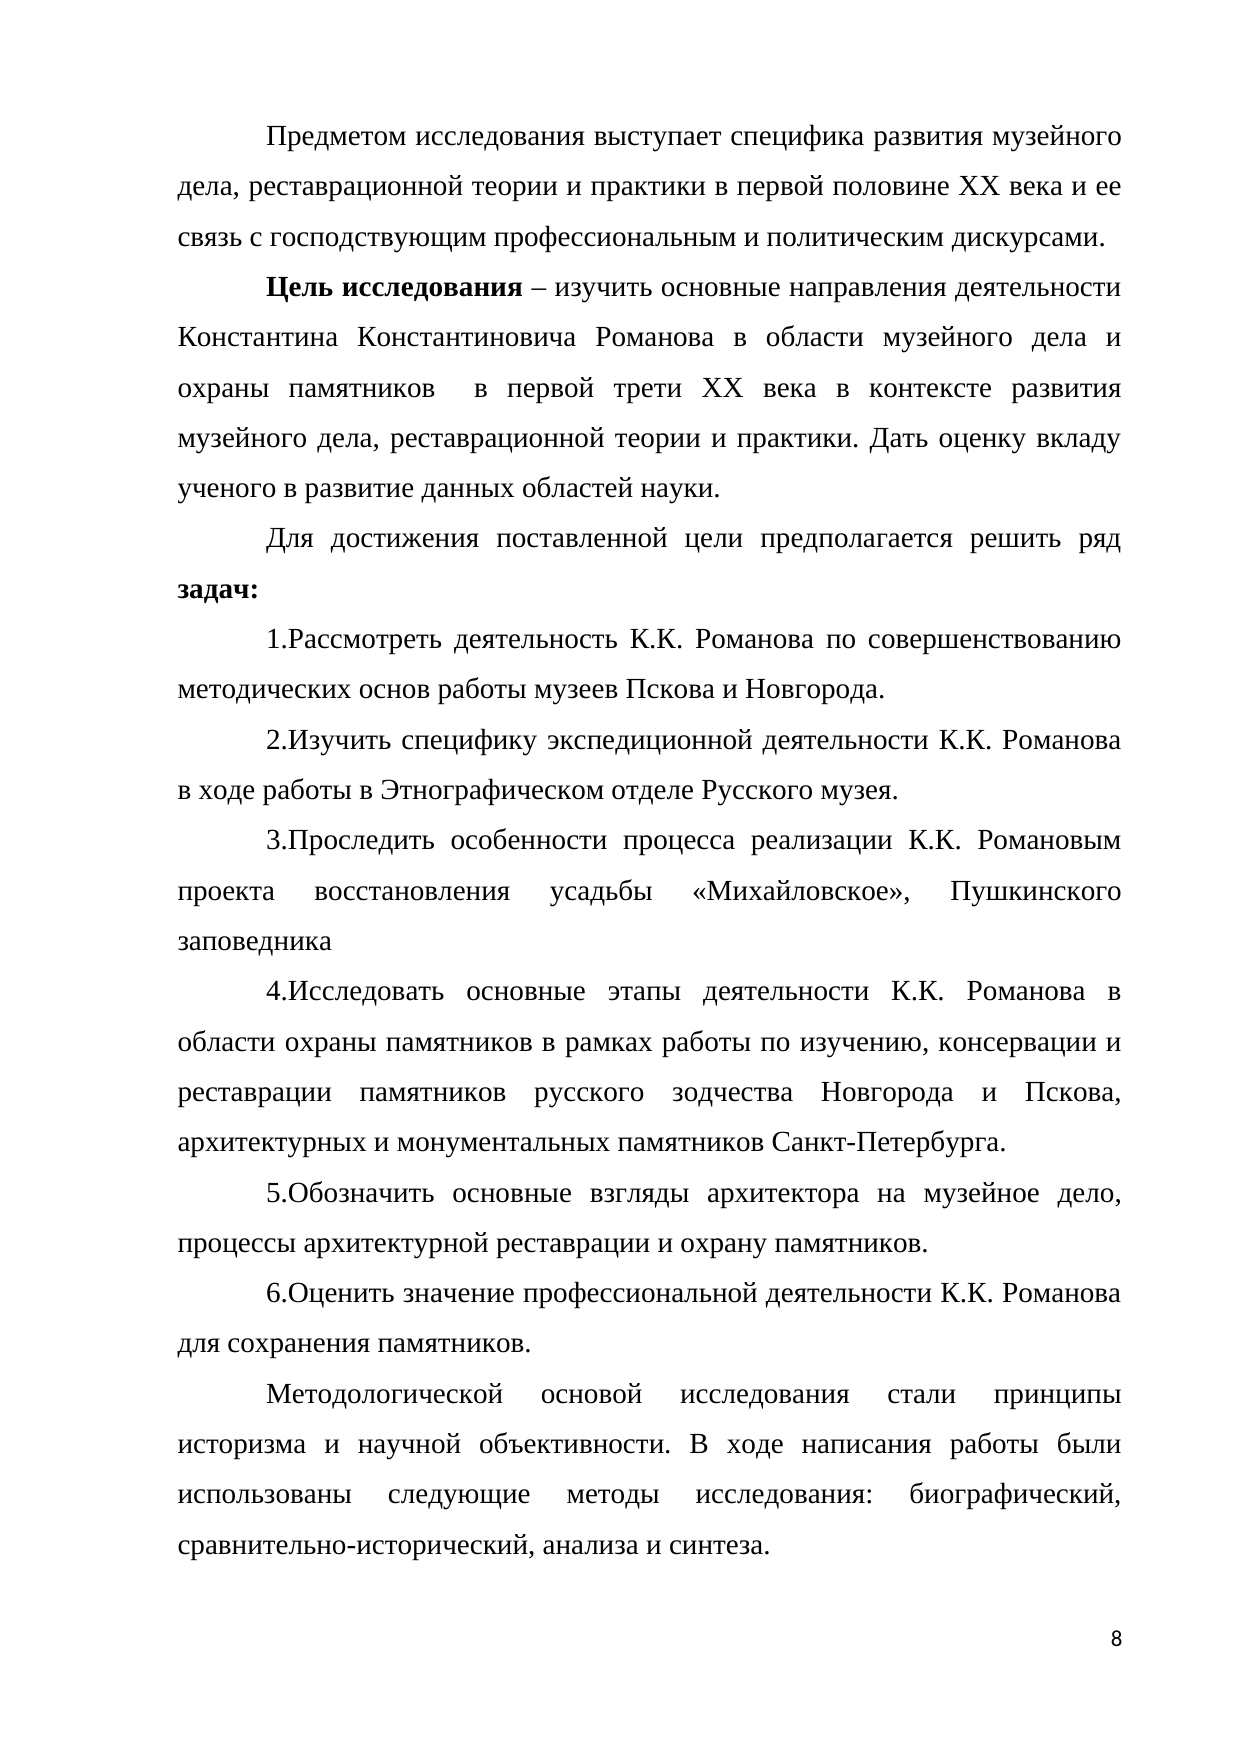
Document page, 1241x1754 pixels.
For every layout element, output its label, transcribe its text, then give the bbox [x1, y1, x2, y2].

text Для достижения поставленной цели предполагается решить ряд задач: [177, 521, 1122, 604]
text 5.Обозначить основные взгляды архитектора на музейное дело, процессы архитектурной реставрации и охрану памятников. [177, 1175, 1122, 1258]
text 4.Исследовать основные этапы деятельности К.К. Романова в области охраны памятников в рамках работы по изучению, консервации и реставрации памятников русского зодчества Новгорода и Пскова, архитектурных и монументальных памятников Санкт-Петербурга. [177, 973, 1122, 1158]
text 1.Рассмотреть деятельность К.К. Романова по совершенствованию методических основ работы музеев Пскова и Новгорода. [177, 621, 1122, 705]
text 2.Изучить специфику экспедиционной деятельности К.К. Романова в ходе работы в Этнографическом отделе Русского музея. [177, 722, 1122, 806]
text 6.Оценить значение профессиональной деятельности К.К. Романова для сохранения памятников. [177, 1275, 1122, 1359]
text Методологической основой исследования стали принципы историзма и научной объективности. В ходе написания работы были использованы следующие методы исследования: биографический, сравнительно-исторический, анализа и синтеза. [177, 1376, 1122, 1560]
text 3.Проследить особенности процесса реализации К.К. Романовым проекта восстановления усадьбы «Михайловское», Пушкинского заповедника [177, 822, 1122, 957]
text Предметом исследования выступает специфика развития музейного дела, реставрационной теории и практики в первой половине XX века и ее связь с господствующим профессиональным и политическим дискурсами. [177, 118, 1122, 252]
text Цель исследования – изучить основные направления деятельности Константина Константиновича Романова в области музейного дела и охраны памятников в первой трети XX века в контексте развития музейного дела, реставрационной теории и практики. Дать оценку вкладу ученого в развитие данных областей науки. [177, 269, 1122, 504]
